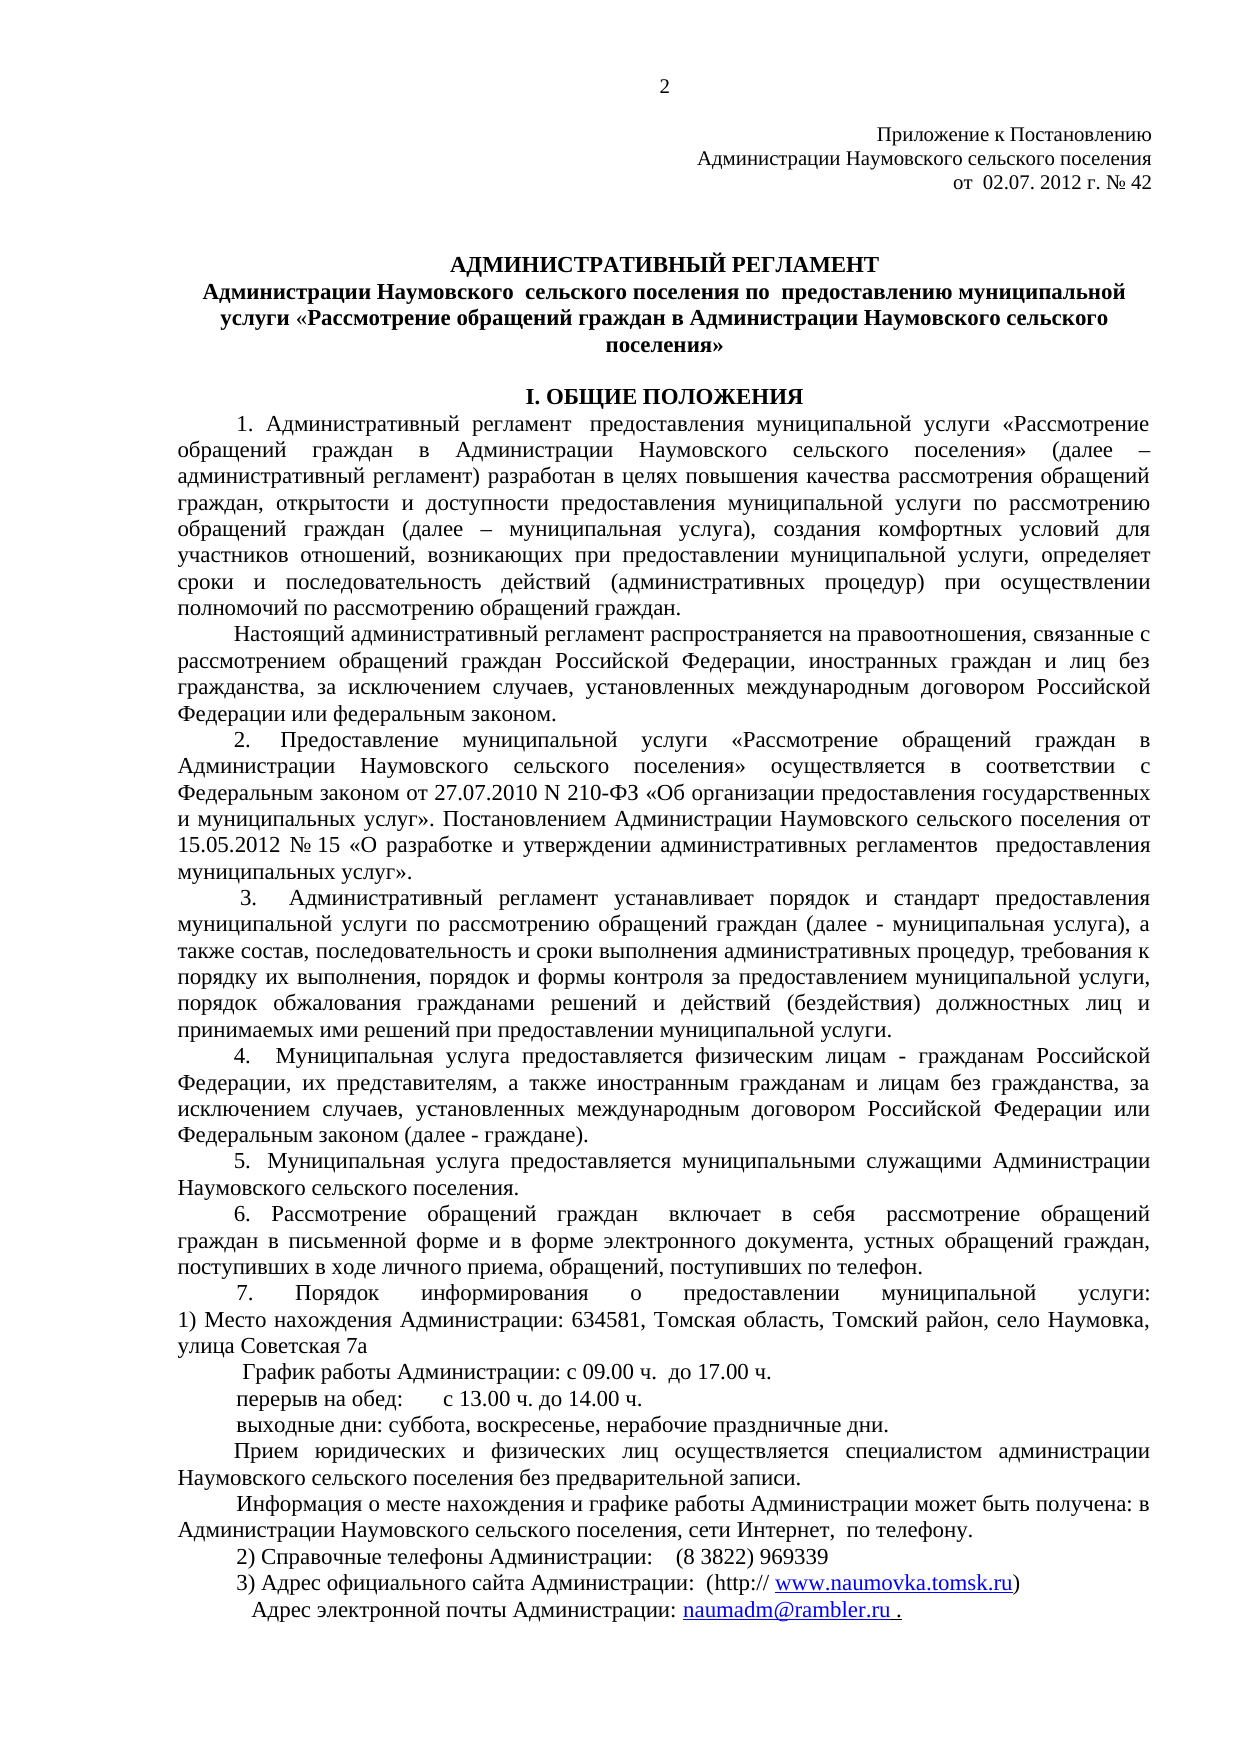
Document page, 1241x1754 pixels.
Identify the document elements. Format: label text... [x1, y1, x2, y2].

text I. ОБЩИЕ ПОЛОЖЕНИЯ [177, 383, 1152, 410]
text АДМИНИСТРАТИВНЫЙ РЕГЛАМЕНТ Администрации Наумовского сельского поселения по предоставлению муниципальной услуги «Рассмотрение обращений граждан в Администрации Наумовского сельского поселения» [177, 252, 1152, 357]
text от 02.07. 2012 г. № 42 [177, 170, 1152, 194]
text 1. Административный регламент предоставления муниципальной услуги «Рассмотрение обращений граждан в Администрации Наумовского сельского поселения» (далее – административный регламент) разработан в целях повышения качества рассмотрения обращений граждан, открытости и доступности предоставления муниципальной услуги по рассмотрению обращений граждан (далее – муниципальная услуга), создания комфортных условий для участников отношений, возникающих при предоставлении муниципальной услуги, определяет сроки и последовательность действий (административных процедур) при осуществлении полномочий по рассмотрению обращений граждан. [177, 410, 1152, 621]
text 3) Адрес официального сайта Администрации: (http:// www.naumovka.tomsk.ru) [177, 1569, 1152, 1596]
text выходные дни: суббота, воскресенье, нерабочие праздничные дни. [177, 1411, 1152, 1437]
text Приложение к Постановлению [177, 122, 1152, 146]
text 7. Порядок информирования о предоставлении муниципальной услуги: 1) Место нахождения Администрации: 634581, Томская область, Томский район, село Наумовка, улица Советская 7а [177, 1279, 1152, 1358]
text 2) Справочные телефоны Администрации: (8 3822) 969339 [177, 1543, 1152, 1569]
text 6. Рассмотрение обращений граждан включает в себя рассмотрение обращений граждан в письменной форме и в форме электронного документа, устных обращений граждан, поступивших в ходе личного приема, обращений, поступивших по телефон. [177, 1200, 1152, 1279]
text Адрес электронной почты Администрации: naumadm@rambler.ru . [177, 1596, 1152, 1622]
text 5. Муниципальная услуга предоставляется муниципальными служащими Администрации Наумовского сельского поселения. [177, 1148, 1152, 1200]
text Настоящий административный регламент распространяется на правоотношения, связанные с рассмотрением обращений граждан Российской Федерации, иностранных граждан и лиц без гражданства, за исключением случаев, установленных международным договором Российской Федерации или федеральным законом. [177, 621, 1152, 726]
text 3. Административный регламент устанавливает порядок и стандарт предоставления муниципальной услуги по рассмотрению обращений граждан (далее - муниципальная услуга), а также состав, последовательность и сроки выполнения административных процедур, требования к порядку их выполнения, порядок и формы контроля за предоставлением муниципальной услуги, порядок обжалования гражданами решений и действий (бездействия) должностных лиц и принимаемых ими решений при предоставлении муниципальной услуги. [177, 884, 1152, 1042]
text Информация о месте нахождения и графике работы Администрации может быть получена: в Администрации Наумовского сельского поселения, сети Интернет, по телефону. [177, 1490, 1152, 1543]
text График работы Администрации: с 09.00 ч. до 17.00 ч. [177, 1358, 1152, 1385]
text Прием юридических и физических лиц осуществляется специалистом администрации Наумовского сельского поселения без предварительной записи. [177, 1437, 1152, 1490]
text 4. Муниципальная услуга предоставляется физическим лицам - гражданам Российской Федерации, их представителям, а также иностранным гражданам и лицам без гражданства, за исключением случаев, установленных международным договором Российской Федерации или Федеральным законом (далее - граждане). [177, 1042, 1152, 1148]
text 2. Предоставление муниципальной услуги «Рассмотрение обращений граждан в Администрации Наумовского сельского поселения» осуществляется в соответствии с Федеральным законом от 27.07.2010 N 210-ФЗ «Об организации предоставления государственных и муниципальных услуг». Постановлением Администрации Наумовского сельского поселения от 15.05.2012 № 15 «О разработке и утверждении административных регламентов предоставления муниципальных услуг». [177, 726, 1152, 884]
text Администрации Наумовского сельского поселения [177, 146, 1152, 170]
text перерыв на обед: с 13.00 ч. до 14.00 ч. [177, 1385, 1157, 1411]
